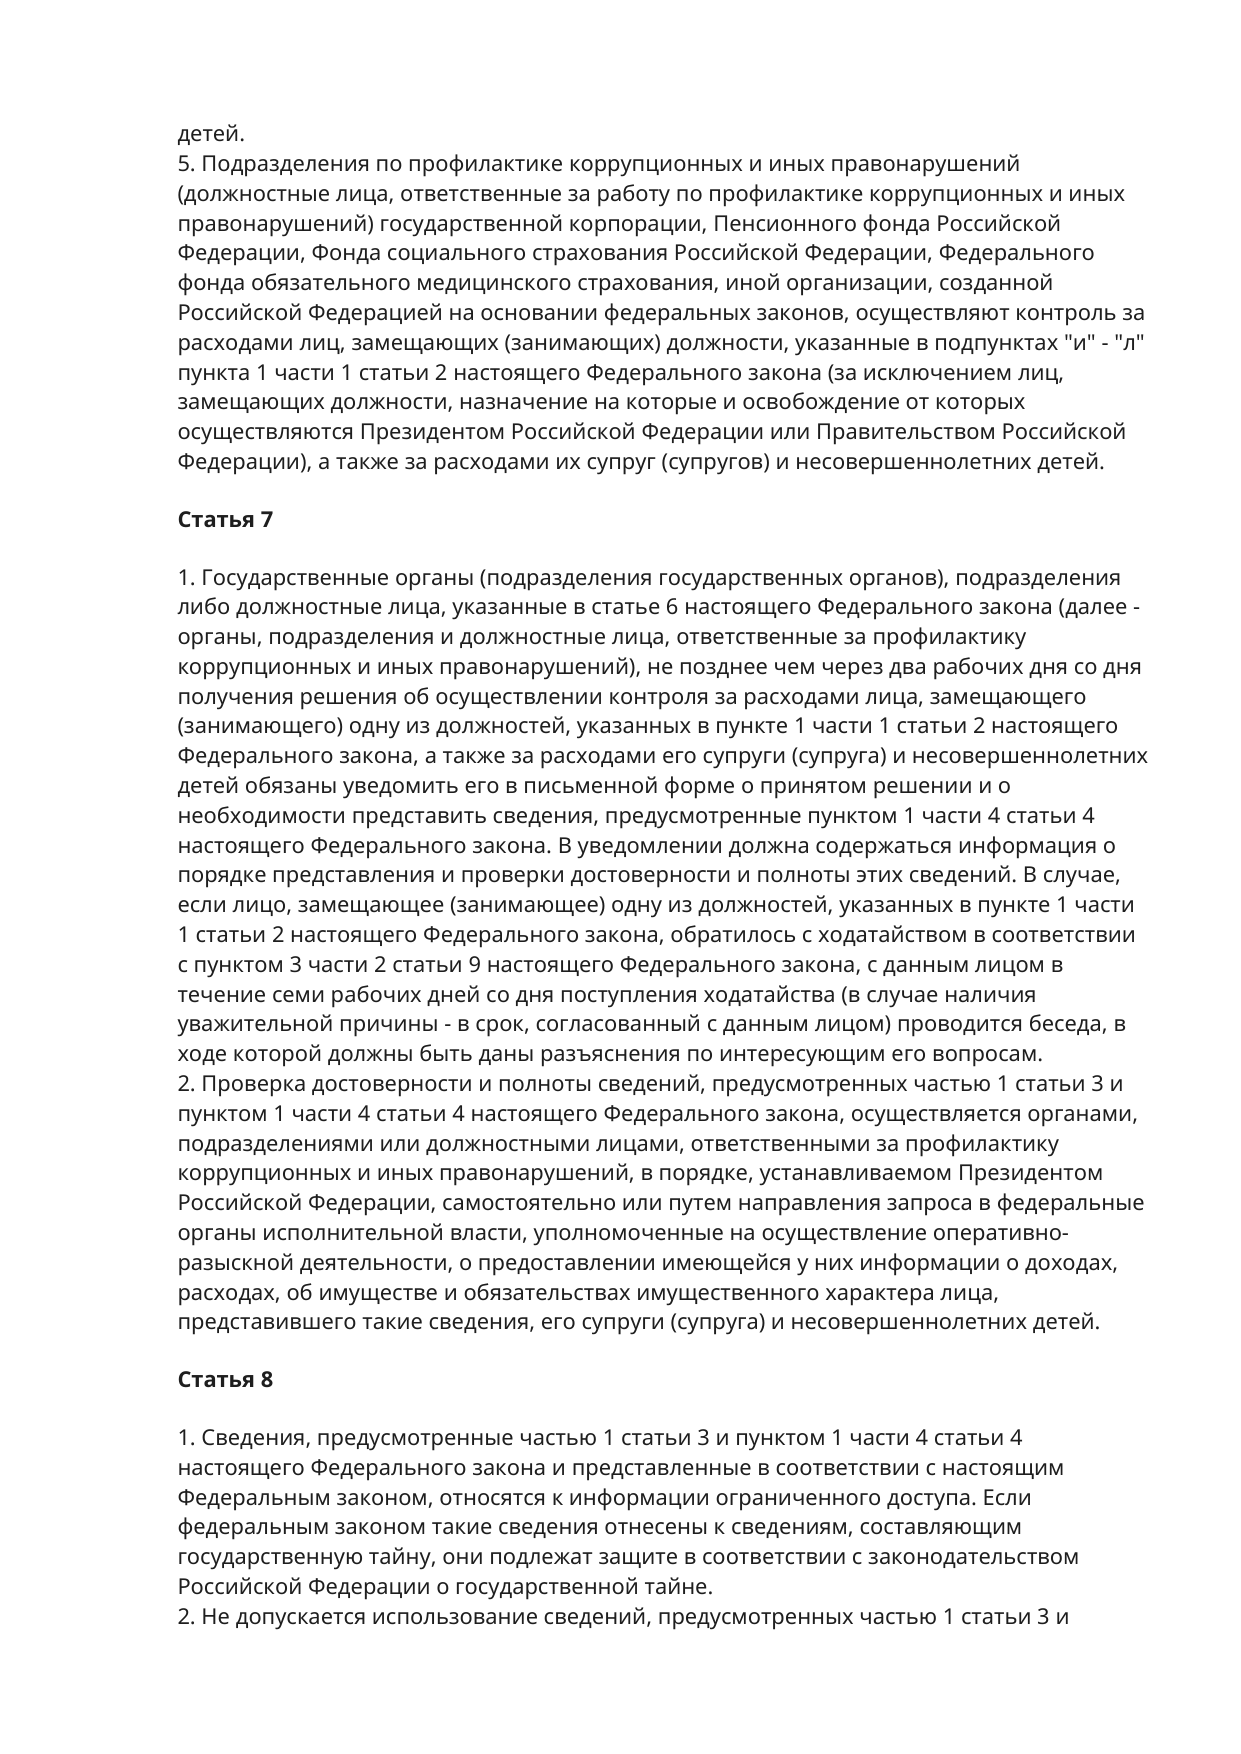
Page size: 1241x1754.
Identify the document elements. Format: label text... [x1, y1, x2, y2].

text 1. Государственные органы (подразделения государственных органов), подразделения либо должностные лица, указанные в статье 6 настоящего Федерального закона (далее - органы, подразделения и должностные лица, ответственные за профилактику коррупционных и иных правонарушений), не позднее чем через два рабочих дня со дня получения решения об осуществлении контроля за расходами лица, замещающего (занимающего) одну из должностей, указанных в пункте 1 части 1 статьи 2 настоящего Федерального закона, а также за расходами его супруги (супруга) и несовершеннолетних детей обязаны уведомить его в письменной форме о принятом решении и о необходимости представить сведения, предусмотренные пунктом 1 части 4 статьи 4 настоящего Федерального закона. В уведомлении должна содержаться информация о порядке представления и проверки достоверности и полноты этих сведений. В случае, если лицо, замещающее (занимающее) одну из должностей, указанных в пункте 1 части 1 статьи 2 настоящего Федерального закона, обратилось с ходатайством в соответствии с пунктом 3 части 2 статьи 9 настоящего Федерального закона, с данным лицом в течение семи рабочих дней со дня поступления ходатайства (в случае наличия уважительной причины - в срок, согласованный с данным лицом) проводится беседа, в ходе которой должны быть даны разъяснения по интересующим его вопросам. 2. Проверка достоверности и полноты сведений, предусмотренных частью 1 статьи 3 и пунктом 1 части 4 статьи 4 настоящего Федерального закона, осуществляется органами, подразделениями или должностными лицами, ответственными за профилактику коррупционных и иных правонарушений, в порядке, устанавливаемом Президентом Российской Федерации, самостоятельно или путем направления запроса в федеральные органы исполнительной власти, уполномоченные на осуществление оперативно-разыскной деятельности, о предоставлении имеющейся у них информации о доходах, расходах, об имуществе и обязательствах имущественного характера лица, представившего такие сведения, его супруги (супруга) и несовершеннолетних детей. [177, 561, 1152, 1364]
text Статья 7 [177, 504, 1152, 561]
text Статья 8 [177, 1364, 1152, 1422]
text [177, 118, 1152, 504]
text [177, 1422, 1152, 1630]
